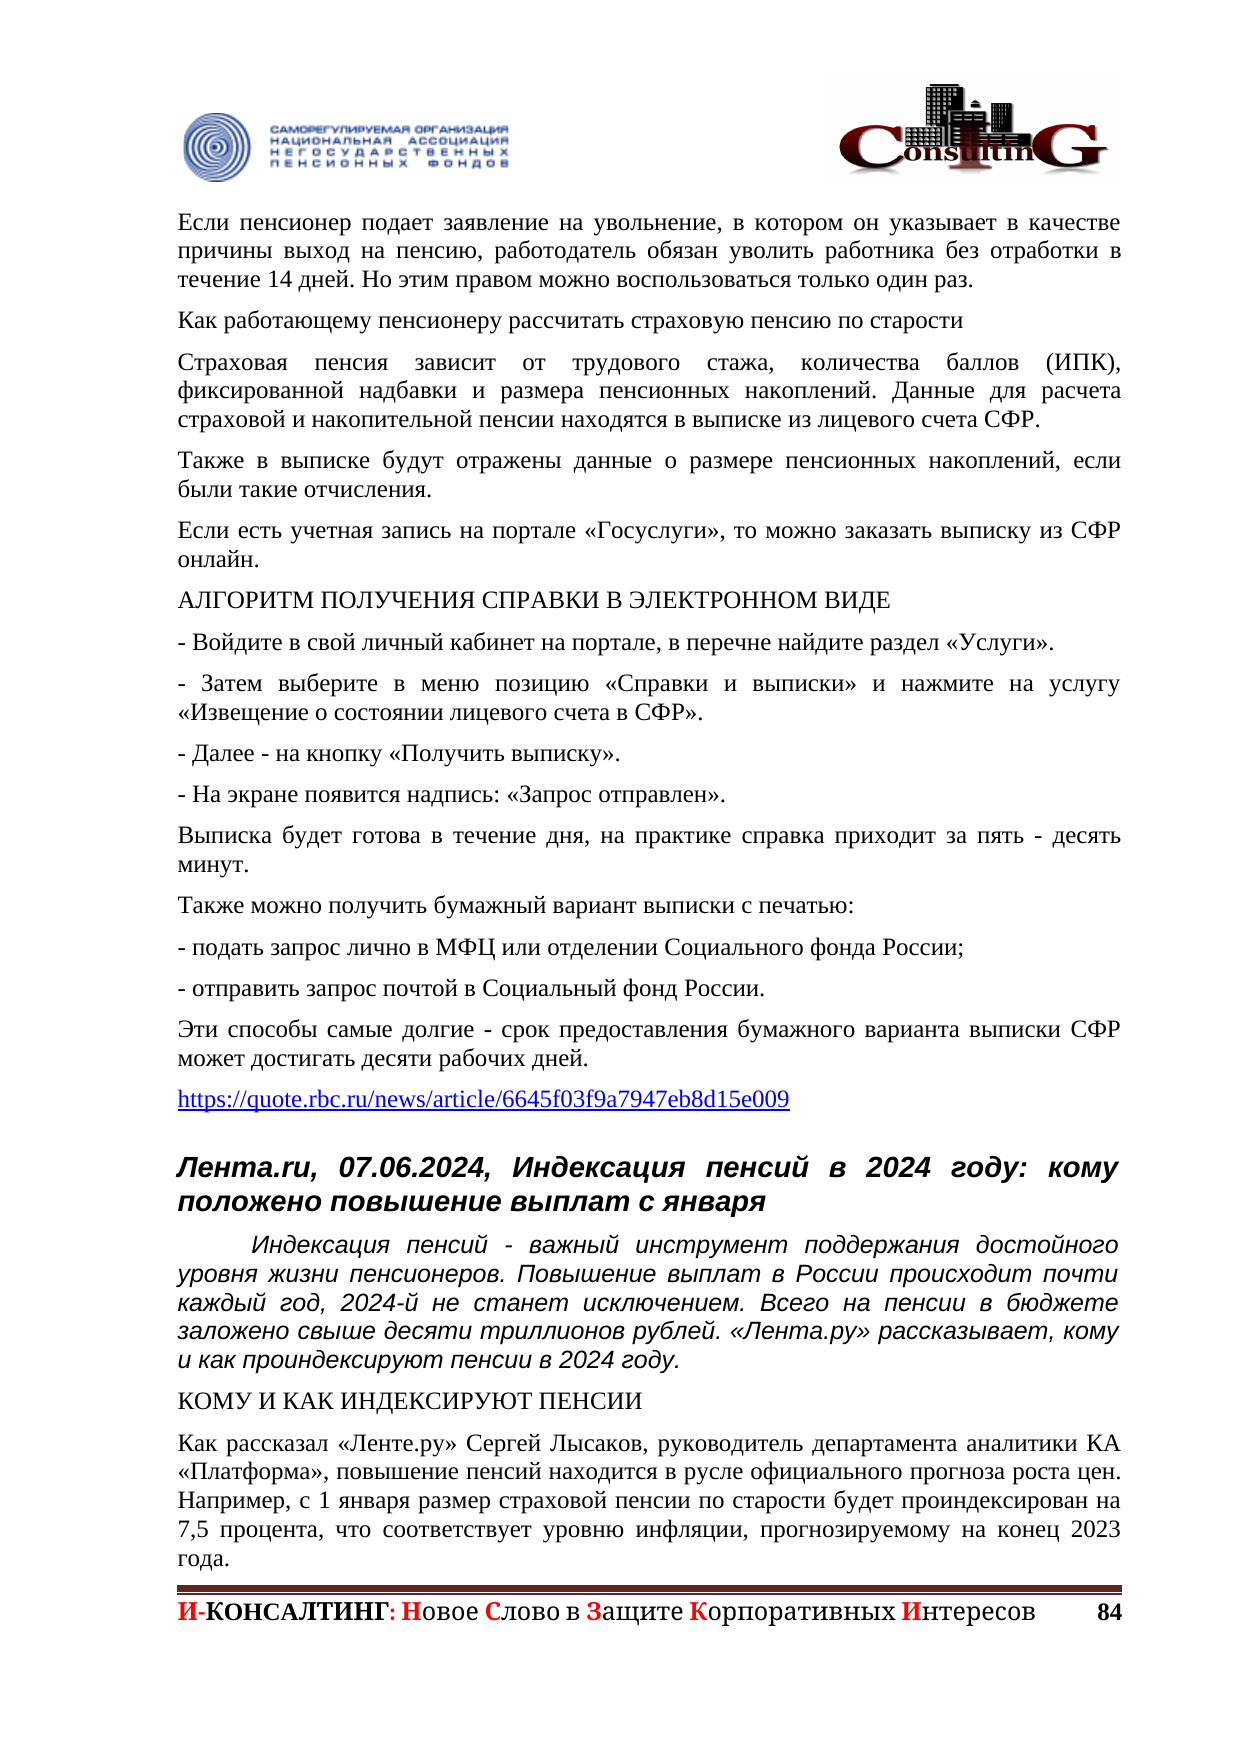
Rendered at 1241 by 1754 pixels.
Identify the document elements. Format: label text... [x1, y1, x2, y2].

text Страховая пенсия зависит от трудового стажа, количества баллов (ИПК), фиксированной надбавки и размера пенсионных накоплений. Данные для расчета страховой и накопительной пенсии находятся в выписке из лицевого счета СФР. [177, 347, 1122, 433]
subtitle Лента.ru, 07.06.2024, Индексация пенсий в 2024 году: кому положено повышение выплат с января [177, 1151, 1122, 1218]
text - Далее - на кнопку «Получить выписку». [177, 738, 1122, 767]
text - отправить запрос почтой в Социальный фонд России. [177, 973, 1122, 1002]
text КОМУ И КАК ИНДЕКСИРУЮТ ПЕНСИИ [177, 1386, 1122, 1415]
text - Войдите в свой личный кабинет на портале, в перечне найдите раздел «Услуги». [177, 627, 1122, 656]
text - подать запрос лично в МФЦ или отделении Социального фонда России; [177, 932, 1122, 961]
text Если пенсионер подает заявление на увольнение, в котором он указывает в качестве причины выход на пенсию, работодатель обязан уволить работника без отработки в течение 14 дней. Но этим правом можно воспользоваться только один раз. [177, 207, 1122, 293]
text АЛГОРИТМ ПОЛУЧЕНИЯ СПРАВКИ В ЭЛЕКТРОННОМ ВИДЕ [177, 586, 1122, 614]
text - Затем выберите в меню позицию «Справки и выписки» и нажмите на услугу «Извещение о состоянии лицевого счета в СФР». [177, 668, 1122, 726]
picture [822, 73, 1123, 182]
text Выписка будет готова в течение дня, на практике справка приходит за пять - десять минут. [177, 821, 1122, 878]
text Если есть учетная запись на портале «Госуслуги», то можно заказать выписку из СФР онлайн. [177, 516, 1122, 573]
subtitle Индексация пенсий - важный инструмент поддержания достойного уровня жизни пенсионеров. Повышение выплат в России происходит почти каждый год, 2024-й не станет исключением. Всего на пенсии в бюджете заложено свыше десяти триллионов рублей. «Лента.ру» рассказывает, кому и как проиндексируют пенсии в 2024 году. [177, 1230, 1122, 1374]
text - На экране появится надпись: «Запрос отправлен». [177, 779, 1122, 808]
text Как работающему пенсионеру рассчитать страховую пенсию по старости [177, 306, 1122, 334]
picture [183, 113, 509, 182]
text Также можно получить бумажный вариант выписки с печатью: [177, 891, 1122, 919]
text Эти способы самые долгие - срок предоставления бумажного варианта выписки СФР может достигать десяти рабочих дней. [177, 1014, 1122, 1072]
text https://quote.rbc.ru/news/article/6645f03f9a7947eb8d15e009 [177, 1084, 1122, 1113]
text Как рассказал «Ленте.ру» Сергей Лысаков, руководитель департамента аналитики КА «Платформа», повышение пенсий находится в русле официального прогноза роста цен. Например, с 1 января размер страховой пенсии по старости будет проиндексирован на 7,5 процента, что соответствует уровню инфляции, прогнозируемому на конец 2023 года. [177, 1428, 1122, 1571]
text Также в выписке будут отражены данные о размере пенсионных накоплений, если были такие отчисления. [177, 446, 1122, 503]
